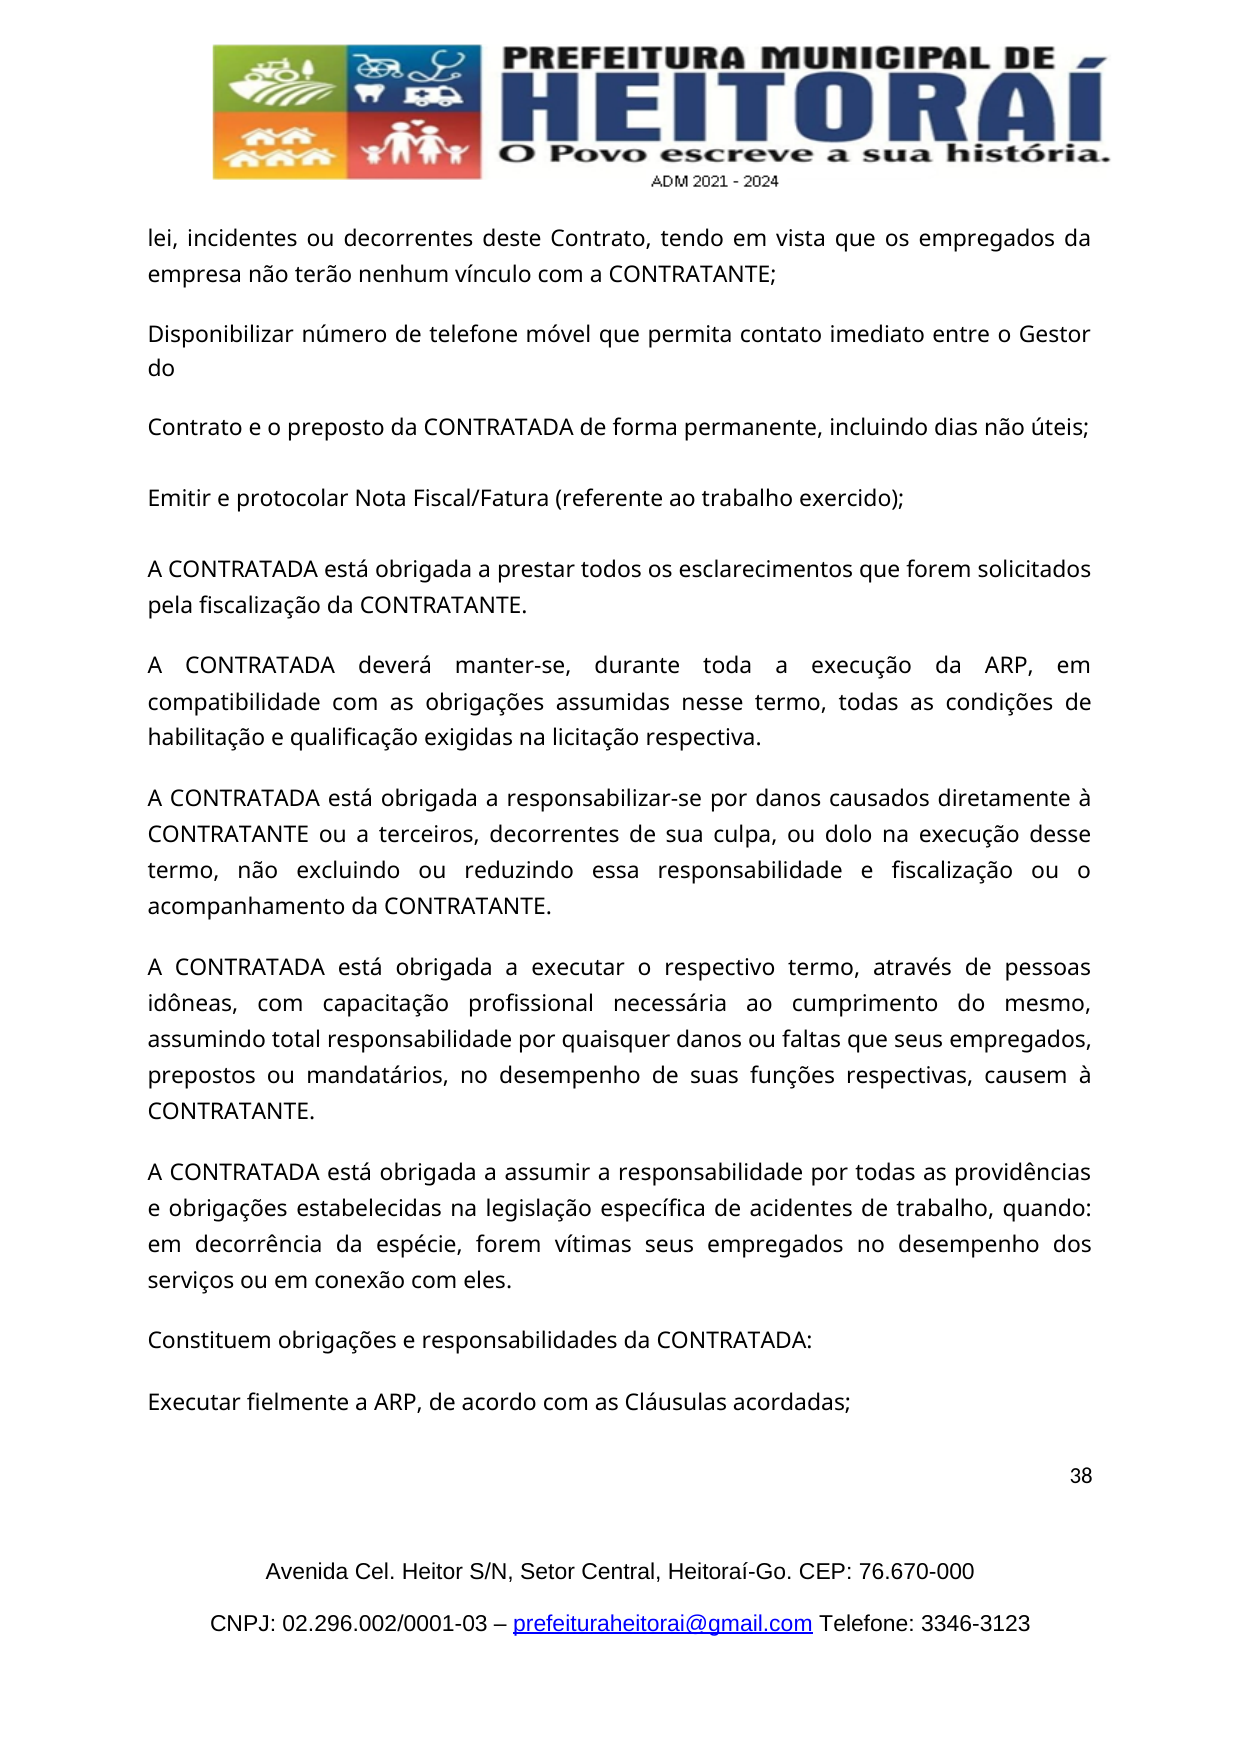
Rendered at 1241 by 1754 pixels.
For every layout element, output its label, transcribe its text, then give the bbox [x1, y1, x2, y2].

picture [212, 44, 1129, 198]
text A CONTRATADA deverá manter-se, durante toda a execução da ARP, em compatibilidade com as obrigações assumidas nesse termo, todas as condições de habilitação e qualificação exigidas na licitação respectiva. [147, 649, 1092, 753]
text Emitir e protocolar Nota Fiscal/Fatura (referente ao trabalho exercido); [147, 482, 1092, 513]
text A CONTRATADA está obrigada a responsabilizar-se por danos causados diretamente à CONTRATANTE ou a terceiros, decorrentes de sua culpa, ou dolo na execução desse termo, não excluindo ou reduzindo essa responsabilidade e fiscalização ou o acompanhamento da CONTRATANTE. [147, 782, 1092, 921]
text Executar fielmente a ARP, de acordo com as Cláusulas acordadas; [147, 1385, 1092, 1417]
text Disponibilizar número de telefone móvel que permita contato imediato entre o Gestor do [147, 318, 1092, 383]
text A CONTRATADA está obrigada a executar o respectivo termo, através de pessoas idôneas, com capacitação profissional necessária ao cumprimento do mesmo, assumindo total responsabilidade por quaisquer danos ou faltas que seus empregados, prepostos ou mandatários, no desempenho de suas funções respectivas, causem à CONTRATANTE. [147, 951, 1092, 1126]
text Constituem obrigações e responsabilidades da CONTRATADA: [147, 1324, 1092, 1356]
text A CONTRATADA está obrigada a assumir a responsabilidade por todas as providências e obrigações estabelecidas na legislação específica de acidentes de trabalho, quando: em decorrência da espécie, forem vítimas seus empregados no desempenho dos serviços ou em conexão com eles. [147, 1156, 1092, 1295]
text Contrato e o preposto da CONTRATADA de forma permanente, incluindo dias não úteis; [147, 411, 1092, 442]
text A CONTRATADA está obrigada a prestar todos os esclarecimentos que forem solicitados pela fiscalização da CONTRATANTE. [147, 553, 1092, 620]
